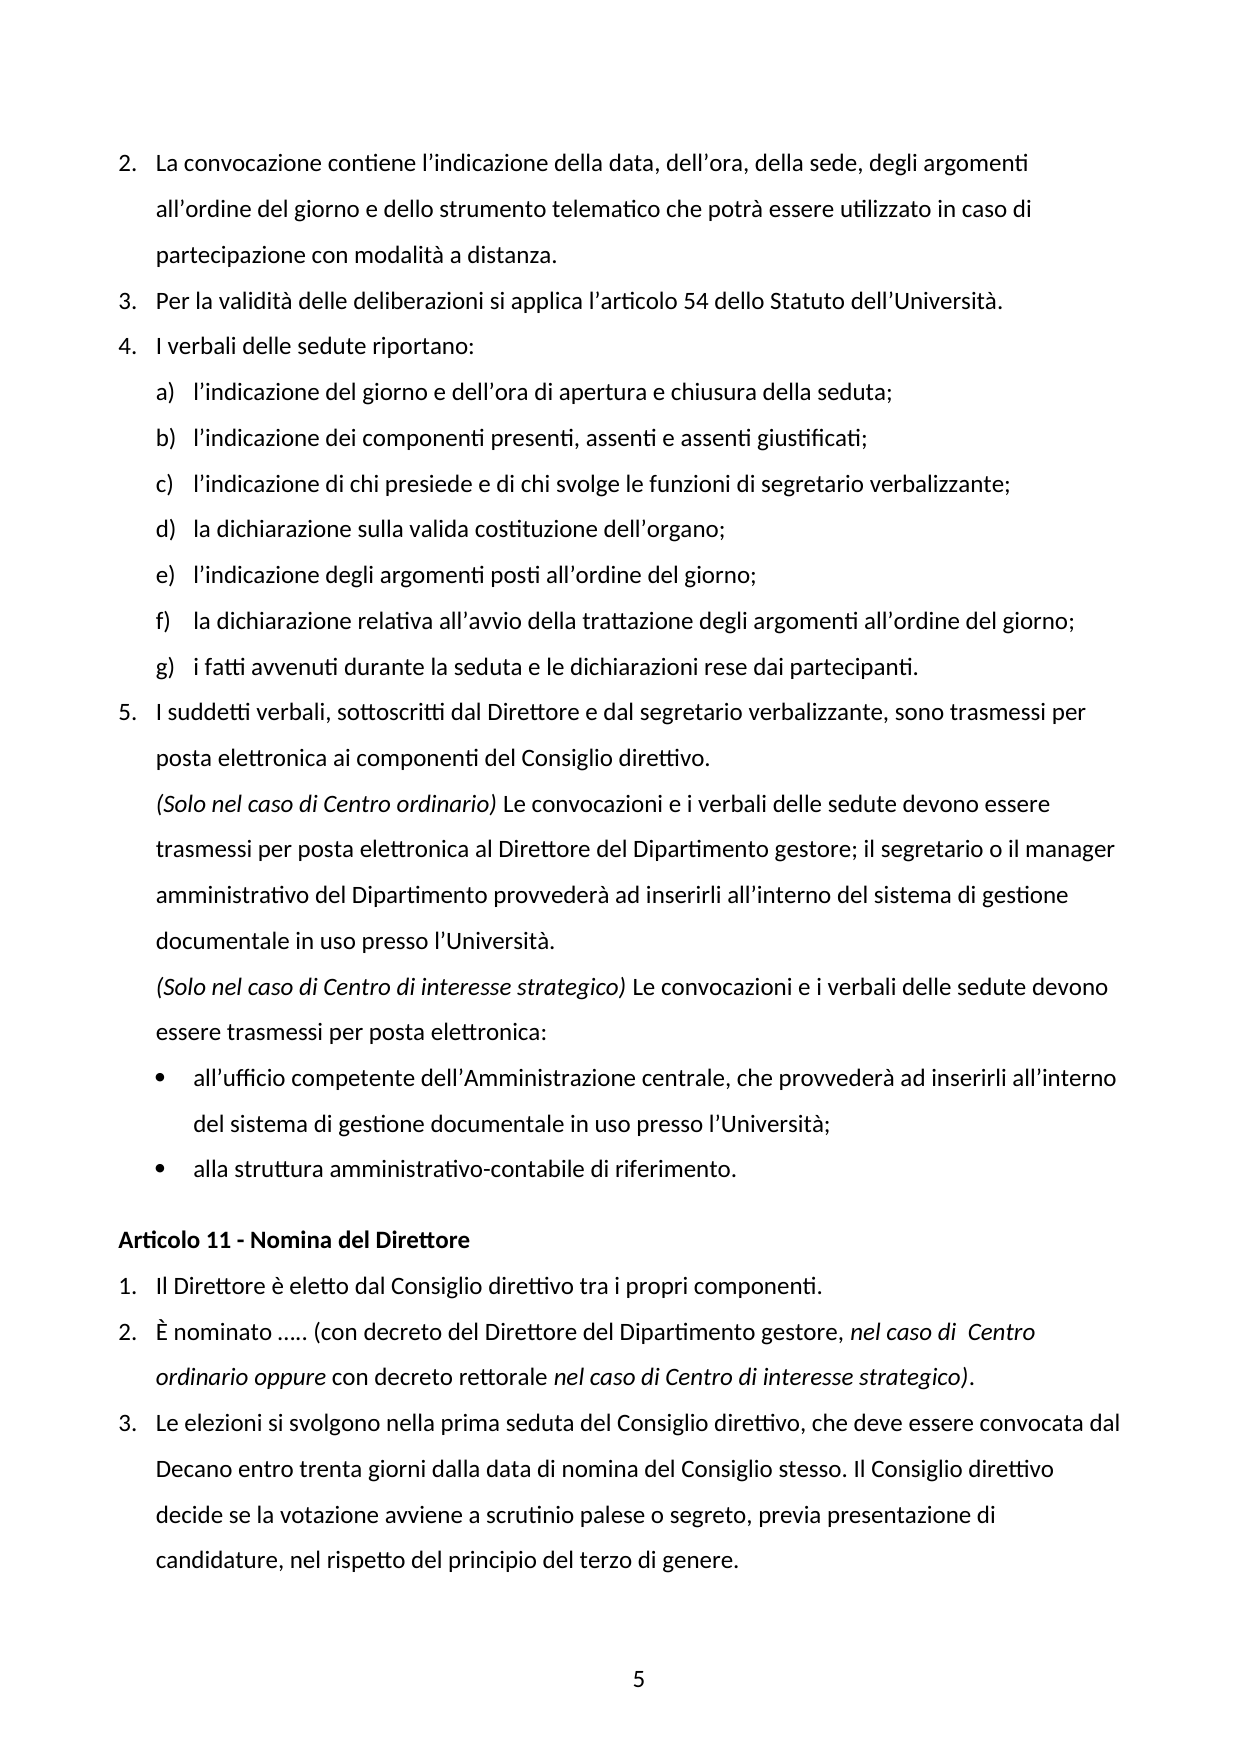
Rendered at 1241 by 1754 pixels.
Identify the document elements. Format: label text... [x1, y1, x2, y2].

list alla struttura amministrativo-contabile di riferimento. [156, 1154, 1122, 1184]
list Le elezioni si svolgono nella prima seduta del Consiglio direttivo, che deve essere convocata dal Decano entro trenta giorni dalla data di nomina del Consiglio stesso. Il Consiglio direttivo decide se la votazione avviene a scrutinio palese o segreto, previa presentazione di candidature, nel rispetto del principio del terzo di genere. [118, 1407, 1122, 1575]
list La convocazione contiene l’indicazione della data, dell’ora, della sede, degli argomenti all’ordine del giorno e dello strumento telematico che potrà essere utilizzato in caso di partecipazione con modalità a distanza. [118, 148, 1122, 269]
list all’ufficio competente dell’Amministrazione centrale, che provvederà ad inserirli all’interno del sistema di gestione documentale in uso presso l’Università; [156, 1062, 1122, 1138]
list Il Direttore è eletto dal Consiglio direttivo tra i propri componenti. [118, 1270, 1122, 1301]
text (Solo nel caso di Centro di interesse strategico) Le convocazioni e i verbali delle sedute devono essere trasmessi per posta elettronica: [156, 971, 1122, 1047]
list È nominato ….. (con decreto del Direttore del Dipartimento gestore, nel caso di Centro ordinario oppure con decreto rettorale nel caso di Centro di interesse strategico). [118, 1316, 1122, 1392]
list l’indicazione dei componenti presenti, assenti e assenti giustificati; [156, 422, 1122, 452]
list la dichiarazione sulla valida costituzione dell’organo; [156, 513, 1122, 544]
list l’indicazione degli argomenti posti all’ordine del giorno; [156, 559, 1122, 590]
list I suddetti verbali, sottoscritti dal Direttore e dal segretario verbalizzante, sono trasmessi per posta elettronica ai componenti del Consiglio direttivo. [118, 696, 1122, 773]
subtitle Articolo 11 - Nomina del Direttore [118, 1224, 1122, 1255]
list l’indicazione del giorno e dell’ora di apertura e chiusura della seduta; [156, 376, 1122, 407]
list Per la validità delle deliberazioni si applica l’articolo 54 dello Statuto dell’Università. [118, 285, 1122, 315]
list l’indicazione di chi presiede e di chi svolge le funzioni di segretario verbalizzante; [156, 468, 1122, 498]
text (Solo nel caso di Centro ordinario) Le convocazioni e i verbali delle sedute devono essere trasmessi per posta elettronica al Direttore del Dipartimento gestore; il segretario o il manager amministrativo del Dipartimento provvederà ad inserirli all’interno del sistema di gestione documentale in uso presso l’Università. [156, 788, 1122, 956]
list la dichiarazione relativa all’avvio della trattazione degli argomenti all’ordine del giorno; [156, 605, 1122, 635]
list I verbali delle sedute riportano: [118, 331, 1122, 361]
list i fatti avvenuti durante la seduta e le dichiarazioni rese dai partecipanti. [156, 651, 1122, 681]
